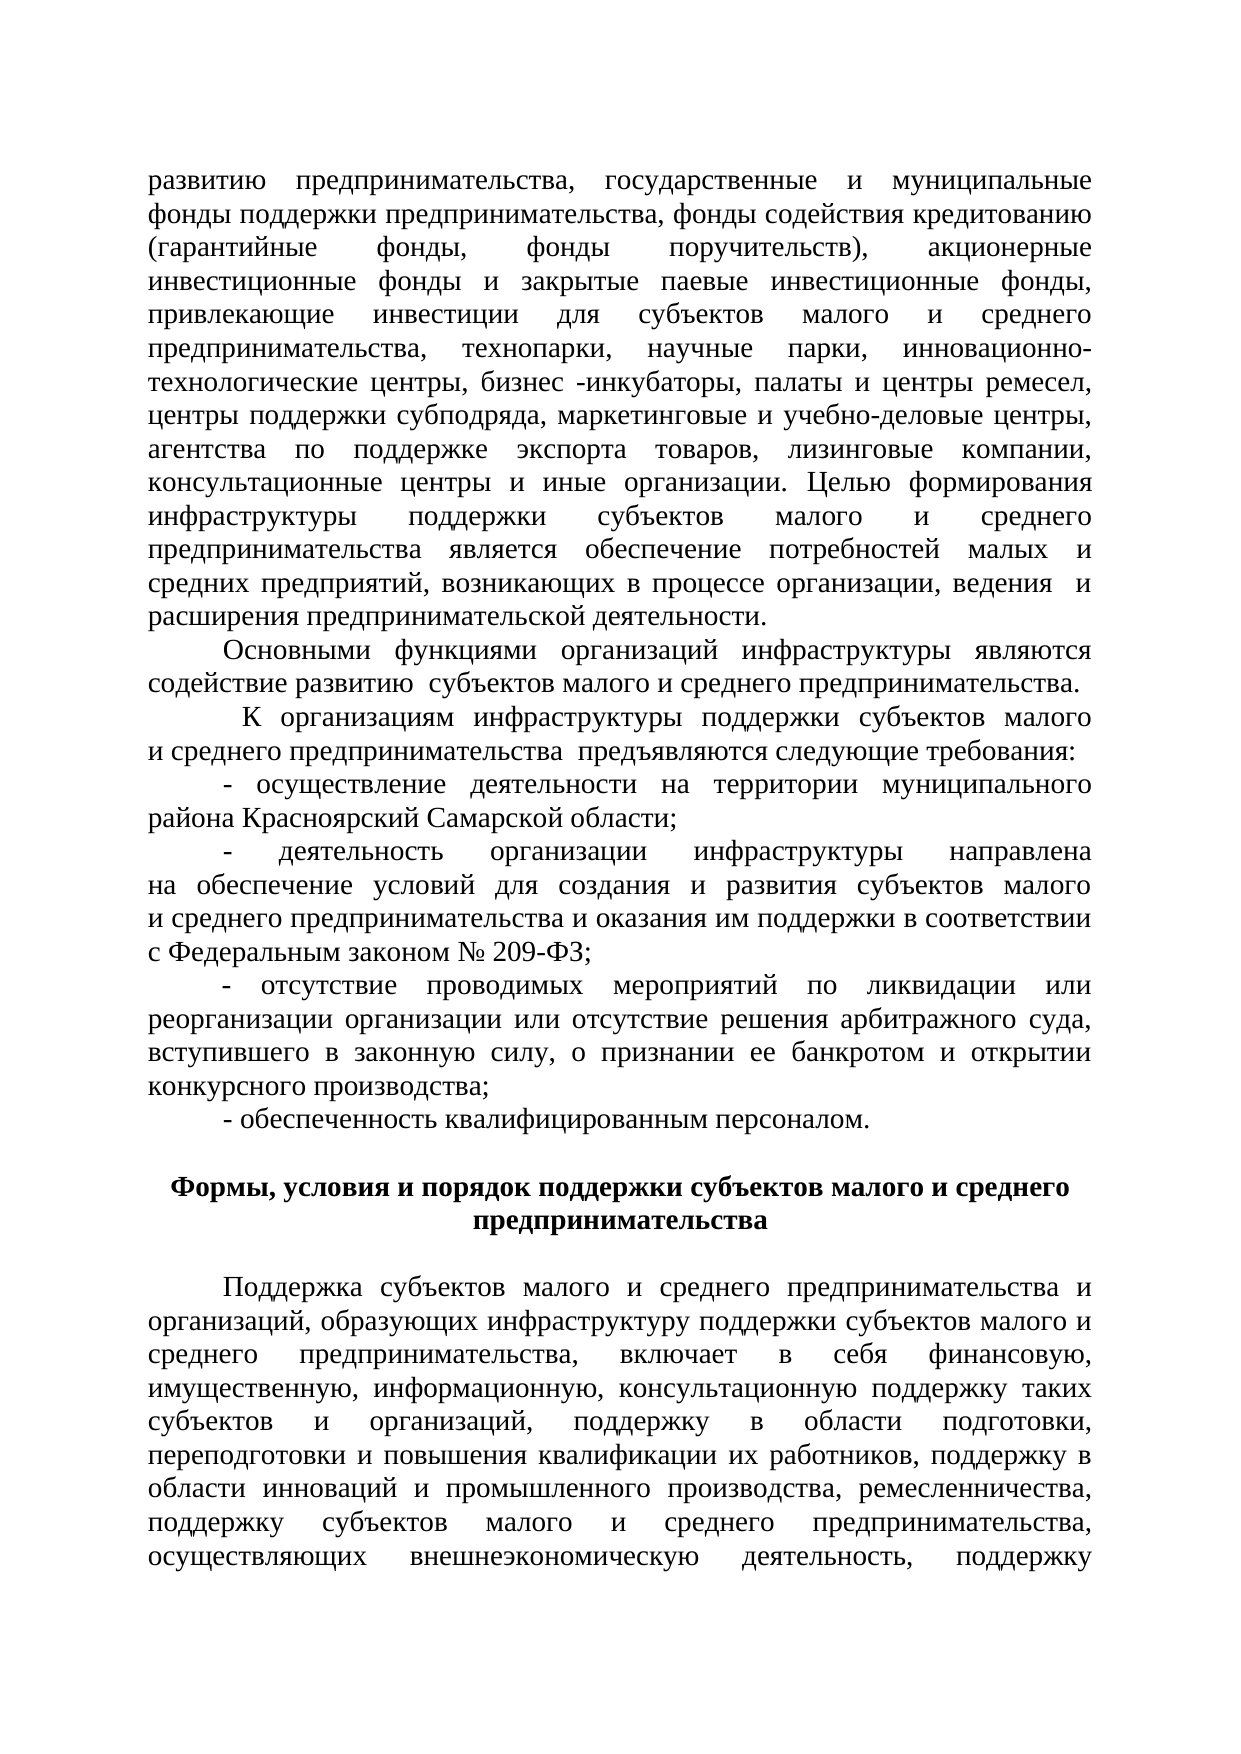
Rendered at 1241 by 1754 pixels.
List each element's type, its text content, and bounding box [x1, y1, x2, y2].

text - деятельность организации инфраструктуры направлена на обеспечение условий для создания и развития субъектов малого и среднего предпринимательства и оказания им поддержки в соответствии с Федеральным законом № 209-ФЗ; [148, 833, 1093, 967]
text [148, 1269, 1093, 1571]
text - обеспеченность квалифицированным персоналом. [148, 1102, 1093, 1135]
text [148, 162, 1093, 632]
text Формы, условия и порядок поддержки субъектов малого и среднего предпринимательства [148, 1169, 1093, 1236]
text - отсутствие проводимых мероприятий по ликвидации или реорганизации организации или отсутствие решения арбитражного суда, вступившего в законную силу, о признании ее банкротом и открытии конкурсного производства; [148, 967, 1093, 1102]
text К организациям инфраструктуры поддержки субъектов малого и среднего предпринимательства предъявляются следующие требования: [148, 699, 1093, 766]
text - осуществление деятельности на территории муниципального района Красноярский Самарской области; [148, 766, 1093, 833]
text Основными функциями организаций инфраструктуры являются содействие развитию субъектов малого и среднего предпринимательства. [148, 632, 1093, 699]
